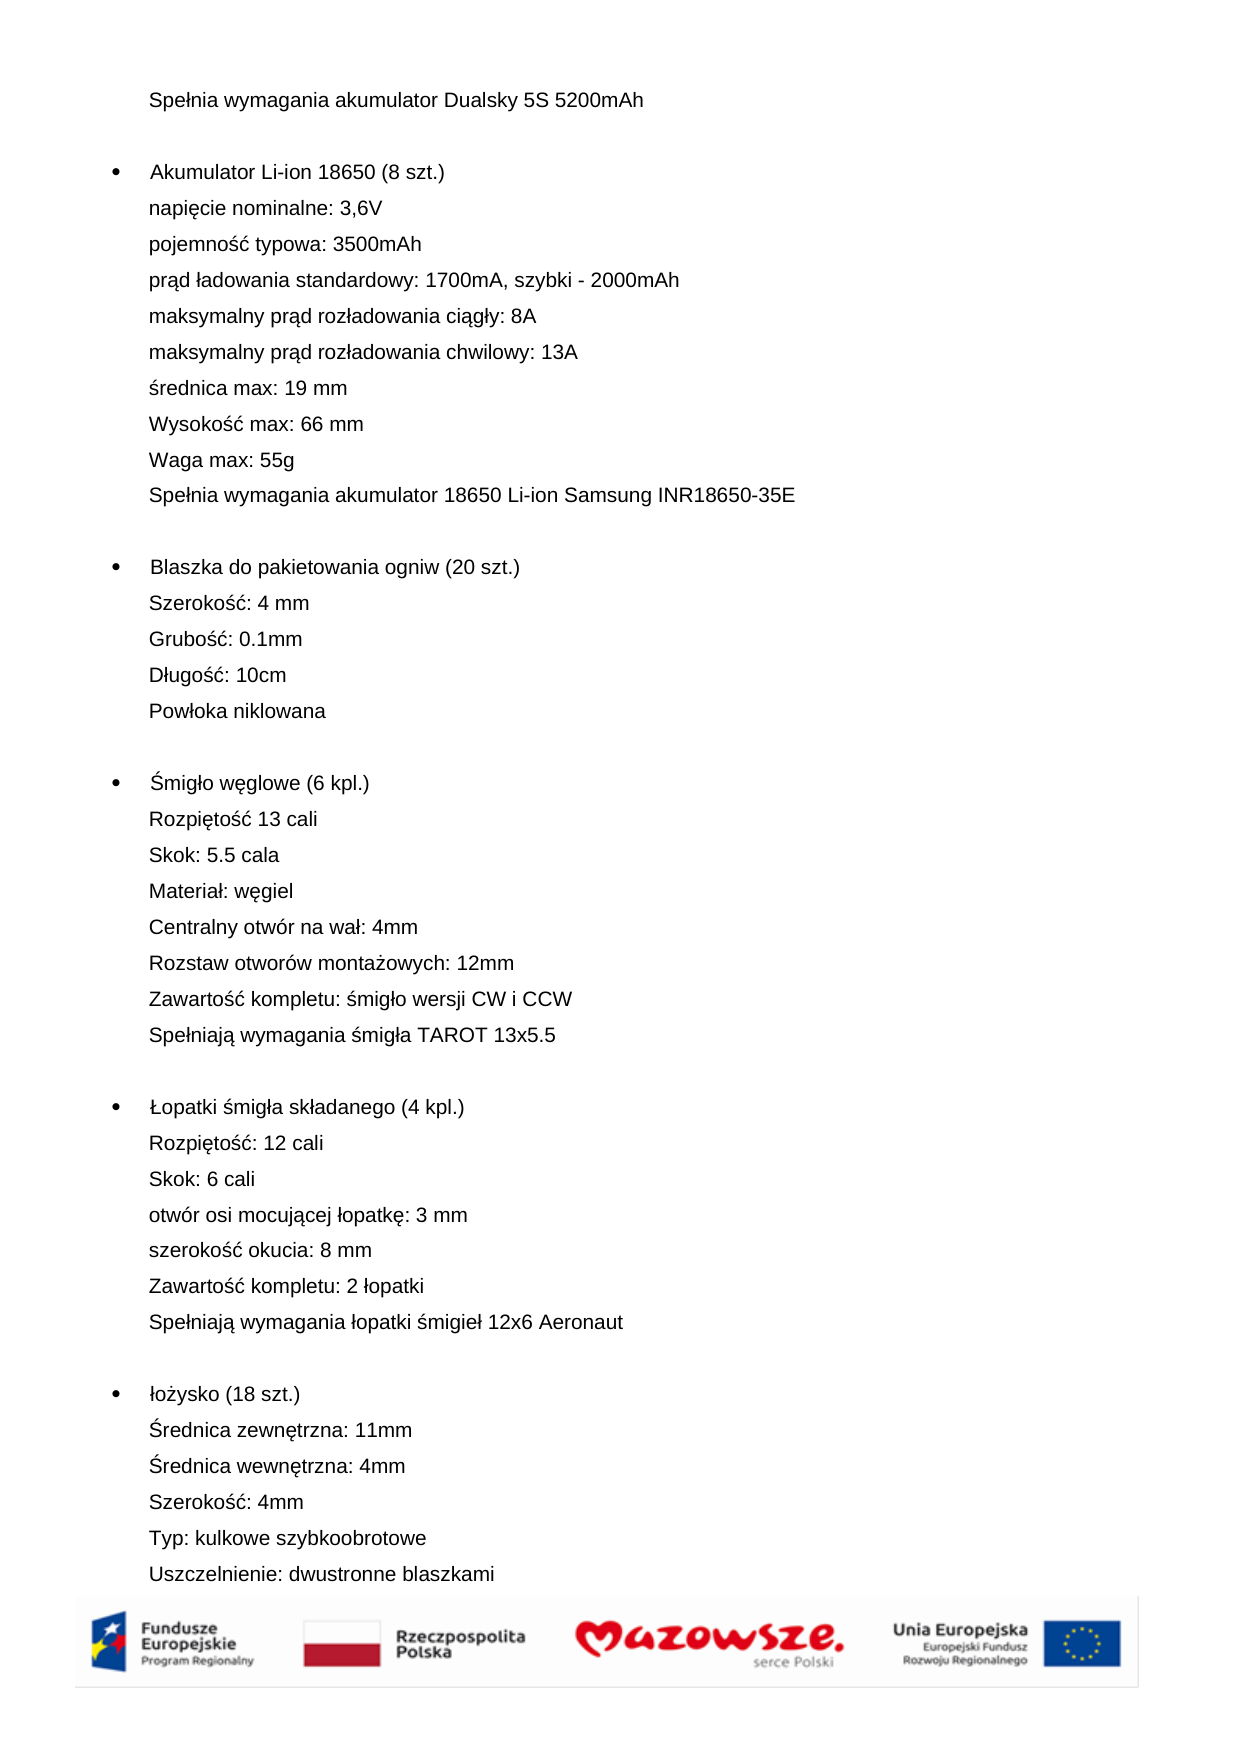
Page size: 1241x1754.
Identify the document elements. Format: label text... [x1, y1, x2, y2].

text Spełnia wymagania akumulator Dualsky 5S 5200mAh [149, 88, 1165, 112]
text Zawartość kompletu: śmigło wersji CW i CCW [149, 987, 1165, 1011]
text Spełnia wymagania akumulator 18650 Li-ion Samsung INR18650-35E [149, 483, 1165, 507]
text Rozpiętość: 12 cali [149, 1131, 1165, 1154]
text Waga max: 55g [149, 447, 1165, 471]
text Rozpiętość 13 cali [149, 807, 1165, 831]
list Śmigło węglowe (6 kpl.) [112, 771, 1165, 795]
text Skok: 6 cali [149, 1166, 1165, 1190]
text Centralny otwór na wał: 4mm [149, 915, 1165, 939]
text Typ: kulkowe szybkoobrotowe [149, 1526, 1165, 1550]
text szerokość okucia: 8 mm [149, 1238, 1165, 1262]
text Wysokość max: 66 mm [149, 411, 1165, 435]
text Długość: 10cm [149, 663, 1165, 687]
text Skok: 5.5 cala [149, 843, 1165, 867]
text Szerokość: 4 mm [149, 591, 1165, 615]
text Szerokość: 4mm [149, 1490, 1165, 1514]
text napięcie nominalne: 3,6V [149, 196, 1165, 220]
text pojemność typowa: 3500mAh [149, 232, 1165, 256]
text Grubość: 0.1mm [149, 627, 1165, 651]
text Średnica wewnętrzna: 4mm [149, 1454, 1165, 1478]
list Blaszka do pakietowania ogniw (20 szt.) [112, 555, 1165, 579]
list Łopatki śmigła składanego (4 kpl.) [112, 1094, 1165, 1118]
text maksymalny prąd rozładowania ciągły: 8A [149, 304, 1165, 328]
text Spełniają wymagania łopatki śmigieł 12x6 Aeronaut [149, 1310, 1165, 1334]
list Akumulator Li-ion 18650 (8 szt.) [112, 160, 1165, 184]
text Zawartość kompletu: 2 łopatki [149, 1274, 1165, 1298]
text Rozstaw otworów montażowych: 12mm [149, 951, 1165, 975]
text otwór osi mocującej łopatkę: 3 mm [149, 1202, 1165, 1226]
picture [75, 1596, 1139, 1689]
text Spełniają wymagania śmigła TAROT 13x5.5 [149, 1023, 1165, 1047]
text prąd ładowania standardowy: 1700mA, szybki - 2000mAh [149, 268, 1165, 292]
text maksymalny prąd rozładowania chwilowy: 13A [149, 339, 1165, 363]
text Uszczelnienie: dwustronne blaszkami [149, 1562, 1165, 1586]
text Powłoka niklowana [149, 699, 1165, 723]
text średnica max: 19 mm [149, 376, 1165, 399]
text Materiał: węgiel [149, 879, 1165, 903]
text Średnica zewnętrzna: 11mm [149, 1418, 1165, 1442]
list łożysko (18 szt.) [112, 1382, 1165, 1406]
